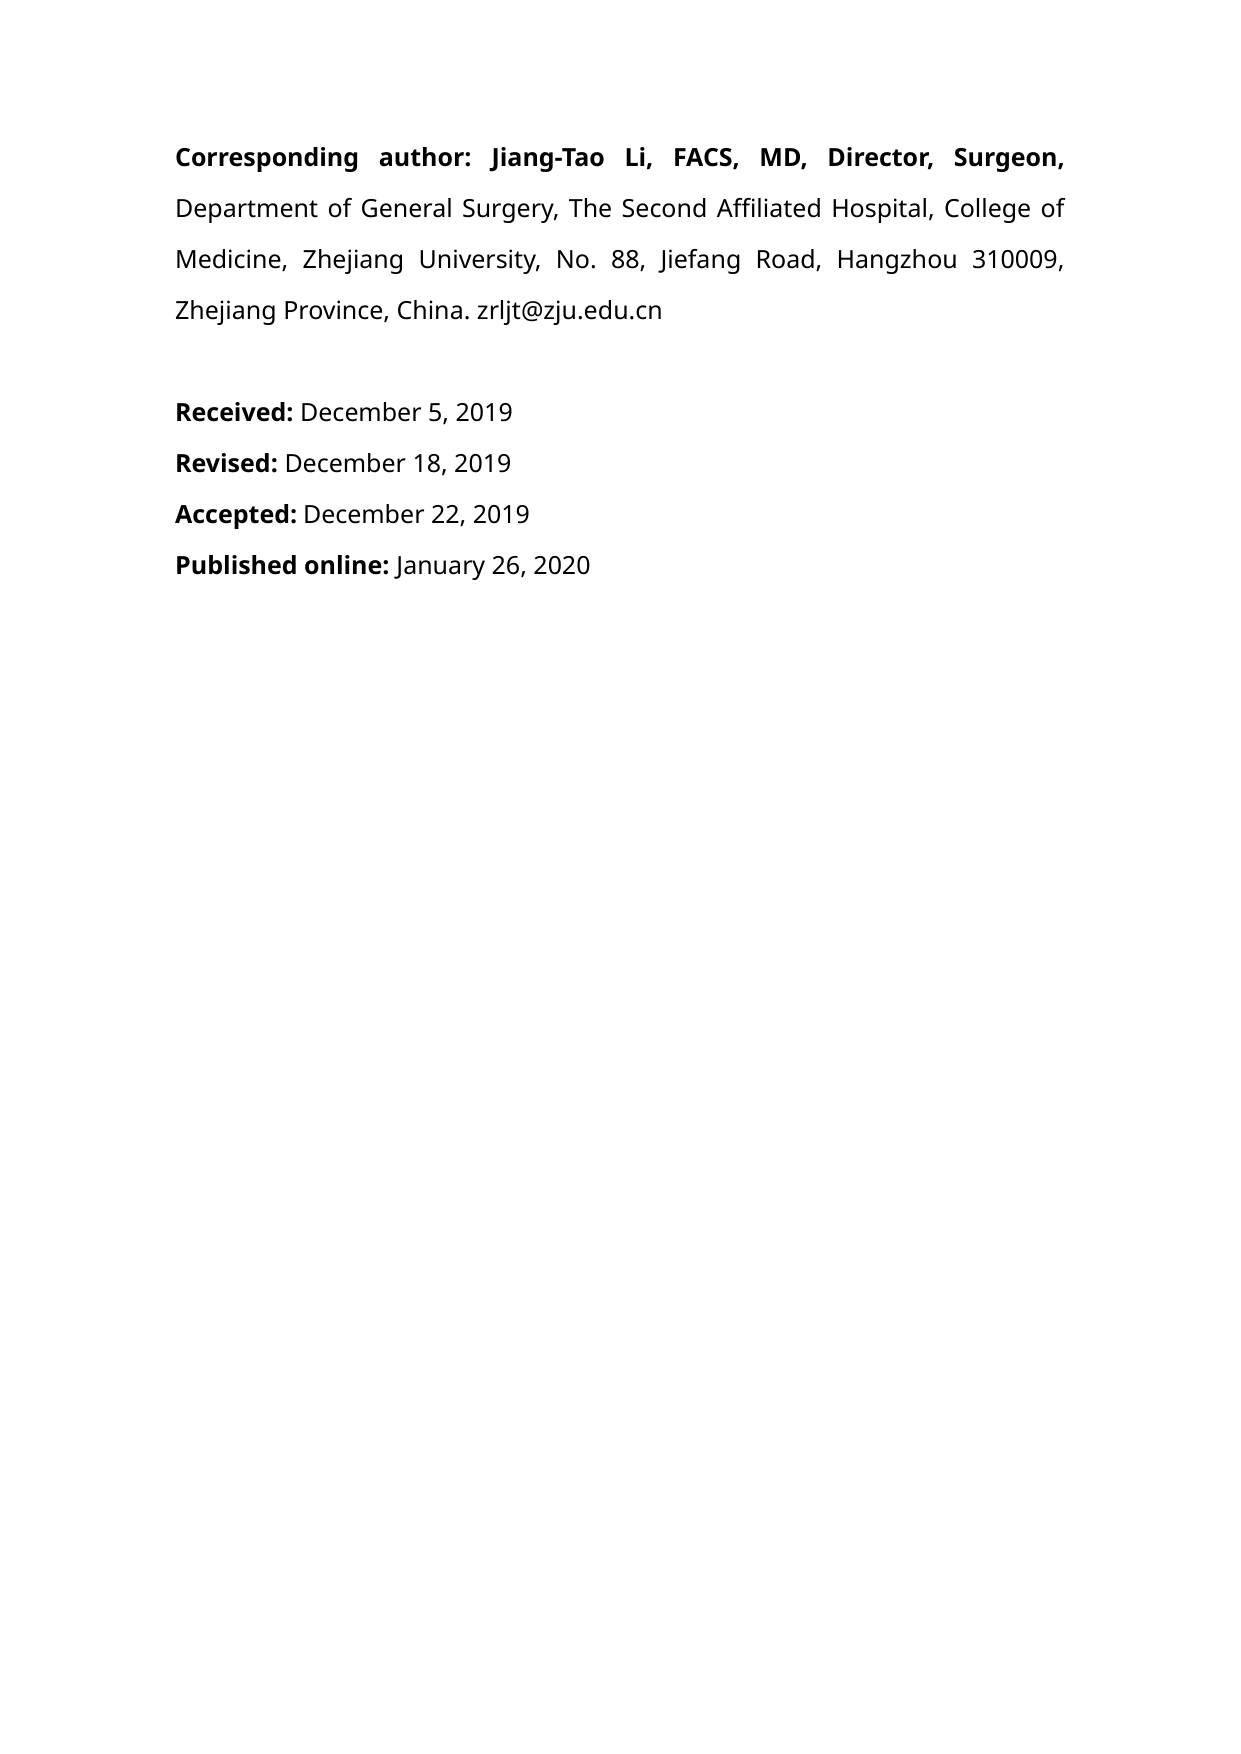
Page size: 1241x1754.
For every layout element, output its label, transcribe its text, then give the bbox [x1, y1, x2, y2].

text Published online: January 26, 2020 [175, 548, 1065, 582]
text Corresponding author: Jiang-Tao Li, FACS, MD, Director, Surgeon, Department of General Surgery, The Second Affiliated Hospital, College of Medicine, Zhejiang University, No. 88, Jiefang Road, Hangzhou 310009, Zhejiang Province, China. zrljt@zju.edu.cn [175, 139, 1065, 327]
text Received: December 5, 2019 [175, 395, 1065, 429]
text Revised: December 18, 2019 [175, 446, 1065, 480]
text Accepted: December 22, 2019 [175, 497, 1065, 531]
